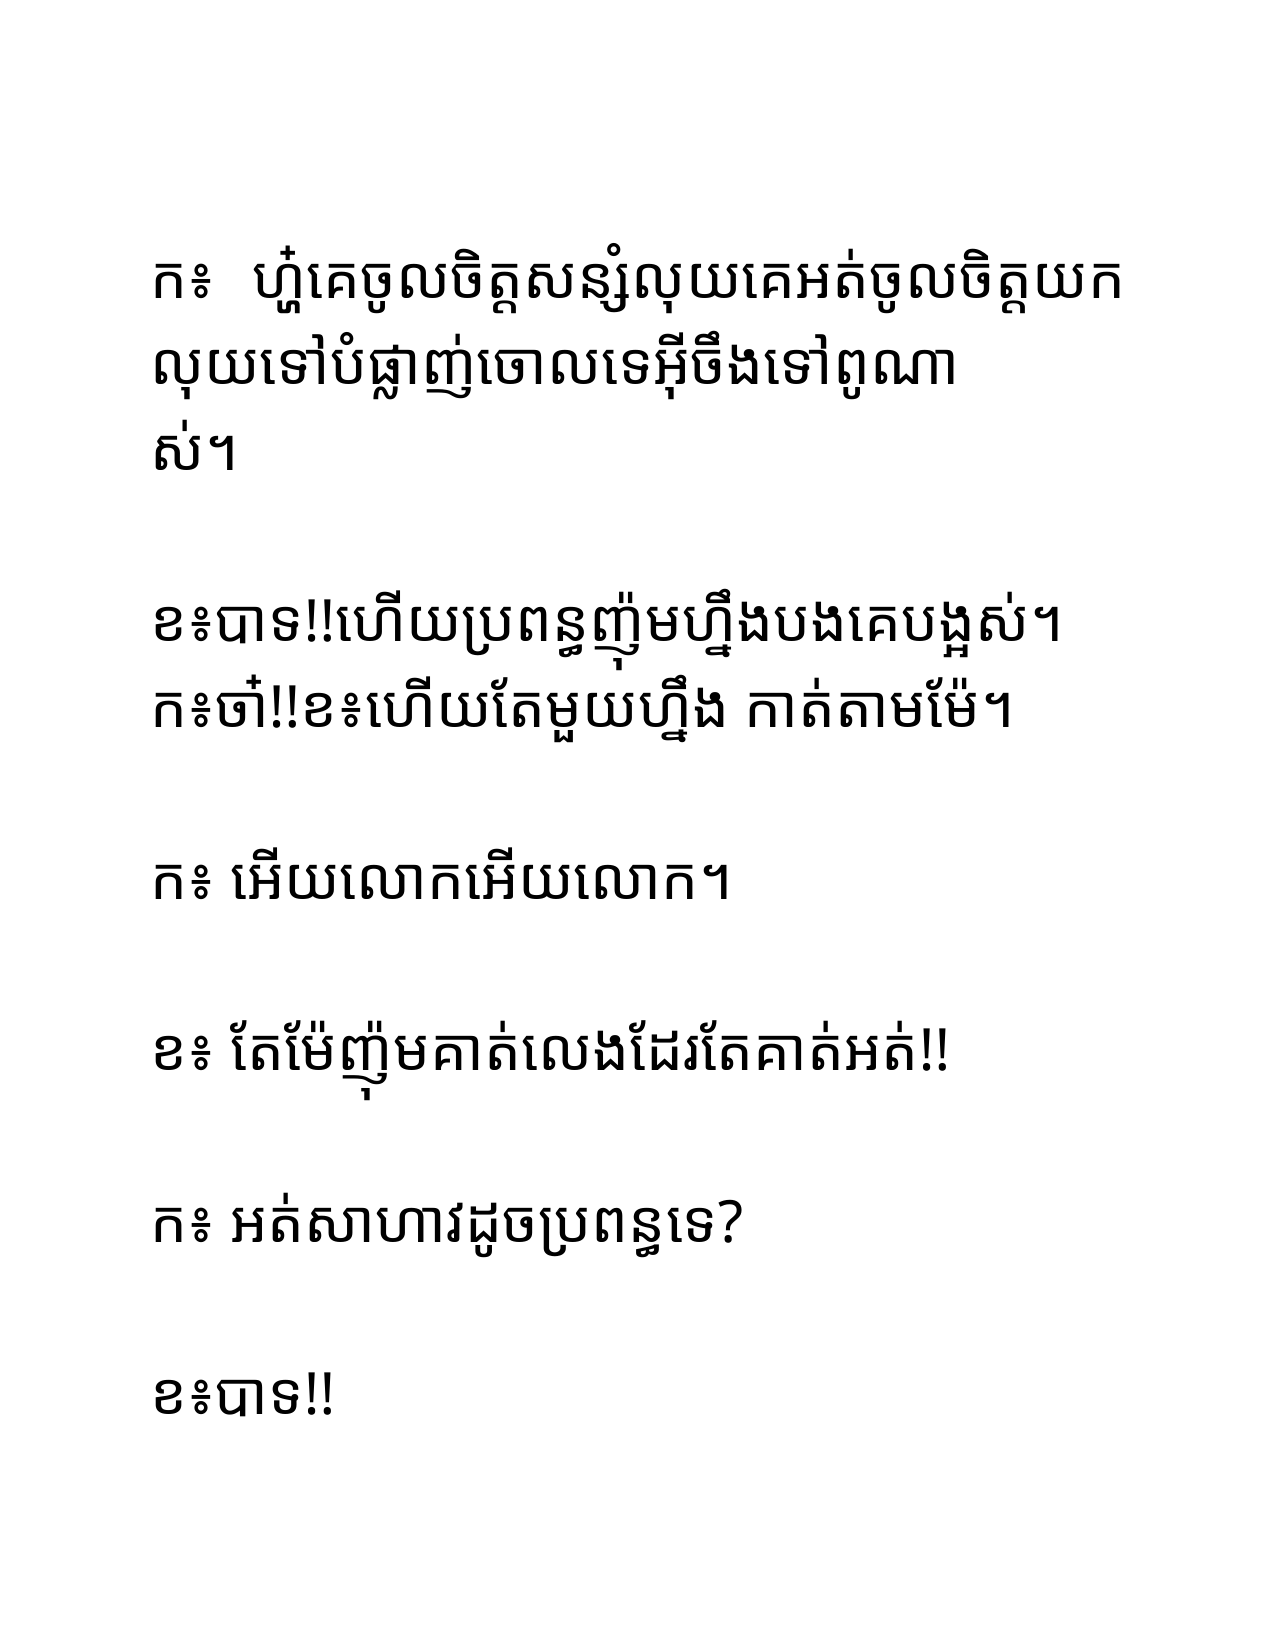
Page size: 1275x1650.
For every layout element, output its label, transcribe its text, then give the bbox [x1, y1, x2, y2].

text ក៖ ហ្ហ៎គេចូលចិត្តសន្សំលុយគេអត់ចូលចិត្តយកលុយទៅបំផ្លាញ់ចោលទេអ៊ីចឹងទៅពូណា [150, 236, 1125, 401]
text ក៖ អត់សាហាវដូចប្រពន្ធទេ? [150, 1180, 1125, 1259]
text ក៖ អើយលោកអើយលោក។ [150, 837, 1125, 916]
text ខ៖ តែម៉ែញ៉ុមគាត់លេងដែរតែគាត់អត់!! [150, 1008, 1125, 1088]
text ខ៖បាទ!!ហើយប្រពន្ធញ៉ុមហ្នឹងបងគេបង្អស់។ក៖ចា៎!!ខ៖ហើយតែមួយហ្នឹង​ កាត់តាមម៉ែ។ [150, 579, 1125, 744]
text ស់។ [150, 407, 1125, 487]
text ខ៖បាទ!! [150, 1352, 1125, 1431]
